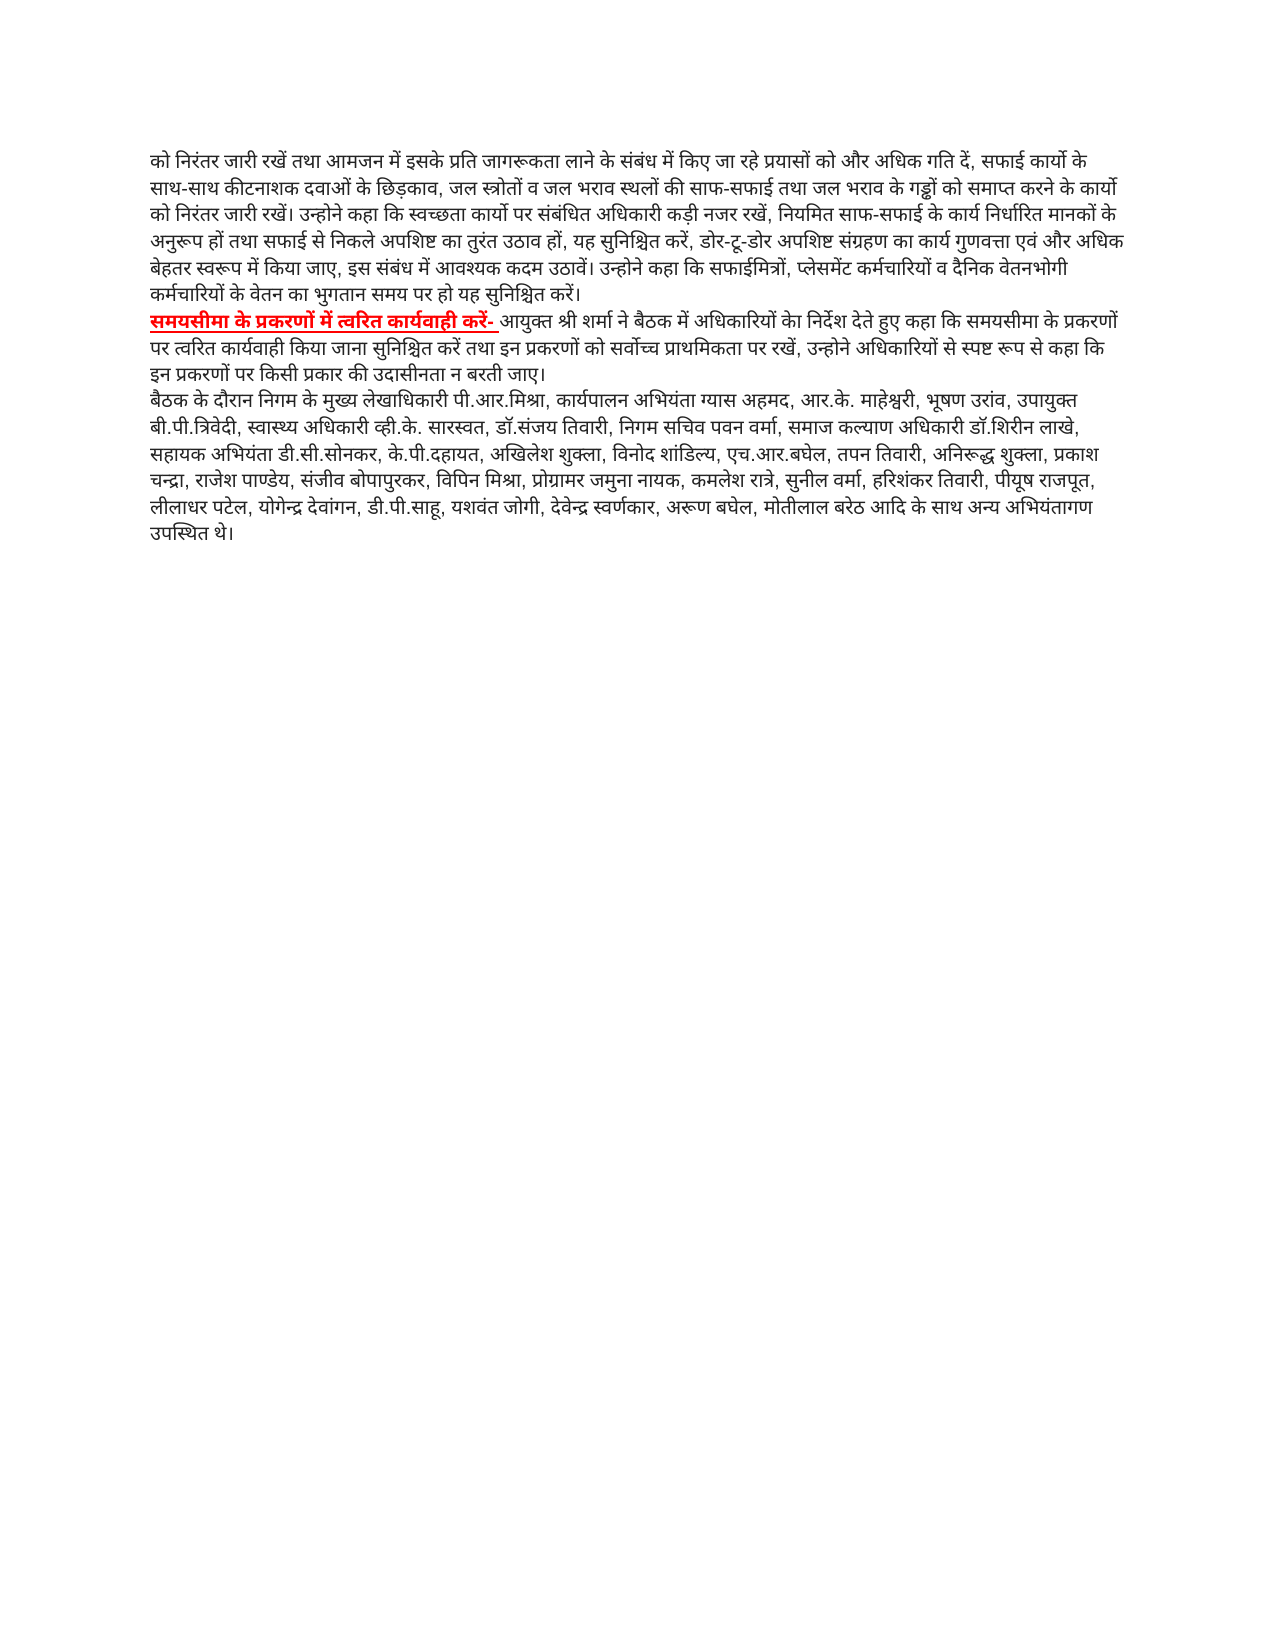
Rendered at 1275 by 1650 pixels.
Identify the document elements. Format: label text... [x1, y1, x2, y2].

text बैठक के दौरान निगम के मुख्य लेखाधिकारी पी.आर.मिश्रा, कार्यपालन अभियंता ग्यास अहमद, आर.के. माहेश्वरी, भूषण उरांव, उपायुक्त बी.पी.त्रिवेदी, स्वास्थ्य अधिकारी व्ही.के. सारस्वत, डाॅ.संजय तिवारी, निगम सचिव पवन वर्मा, समाज कल्याण अधिकारी डाॅ.शिरीन लाखे, सहायक अभियंता डी.सी.सोनकर, के.पी.दहायत, अखिलेश शुक्ला, विनोद शांडिल्य, एच.आर.बघेल, तपन तिवारी, अनिरूद्ध शुक्ला, प्रकाश चन्द्रा, राजेश पाण्डेय, संजीव बोपापुरकर, विपिन मिश्रा, प्रोग्रामर जमुना नायक, कमलेश रात्रे, सुनील वर्मा, हरिशंकर तिवारी, पीयूष राजपूत, लीलाधर पटेल, योगेन्द्र देवांगन, डी.पी.साहू, यशवंत जोगी, देवेन्द्र स्वर्णकार, अरूण बघेल, मोतीलाल बरेठ आदि के साथ अन्य अभियंतागण उपस्थित थे। [150, 389, 1125, 548]
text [150, 150, 1125, 310]
text समयसीमा के प्रकरणों में त्वरित कार्यवाही करें- आयुक्त श्री शर्मा ने बैठक में अधिकारियों केा निर्देश देते हुए कहा कि समयसीमा के प्रकरणों पर त्वरित कार्यवाही किया जाना सुनिश्चित करें तथा इन प्रकरणों को सर्वाेच्च प्राथमिकता पर रखें, उन्होने अधिकारियों से स्पष्ट रूप से कहा कि इन प्रकरणों पर किसी प्रकार की उदासीनता न बरती जाए। [150, 310, 1125, 389]
